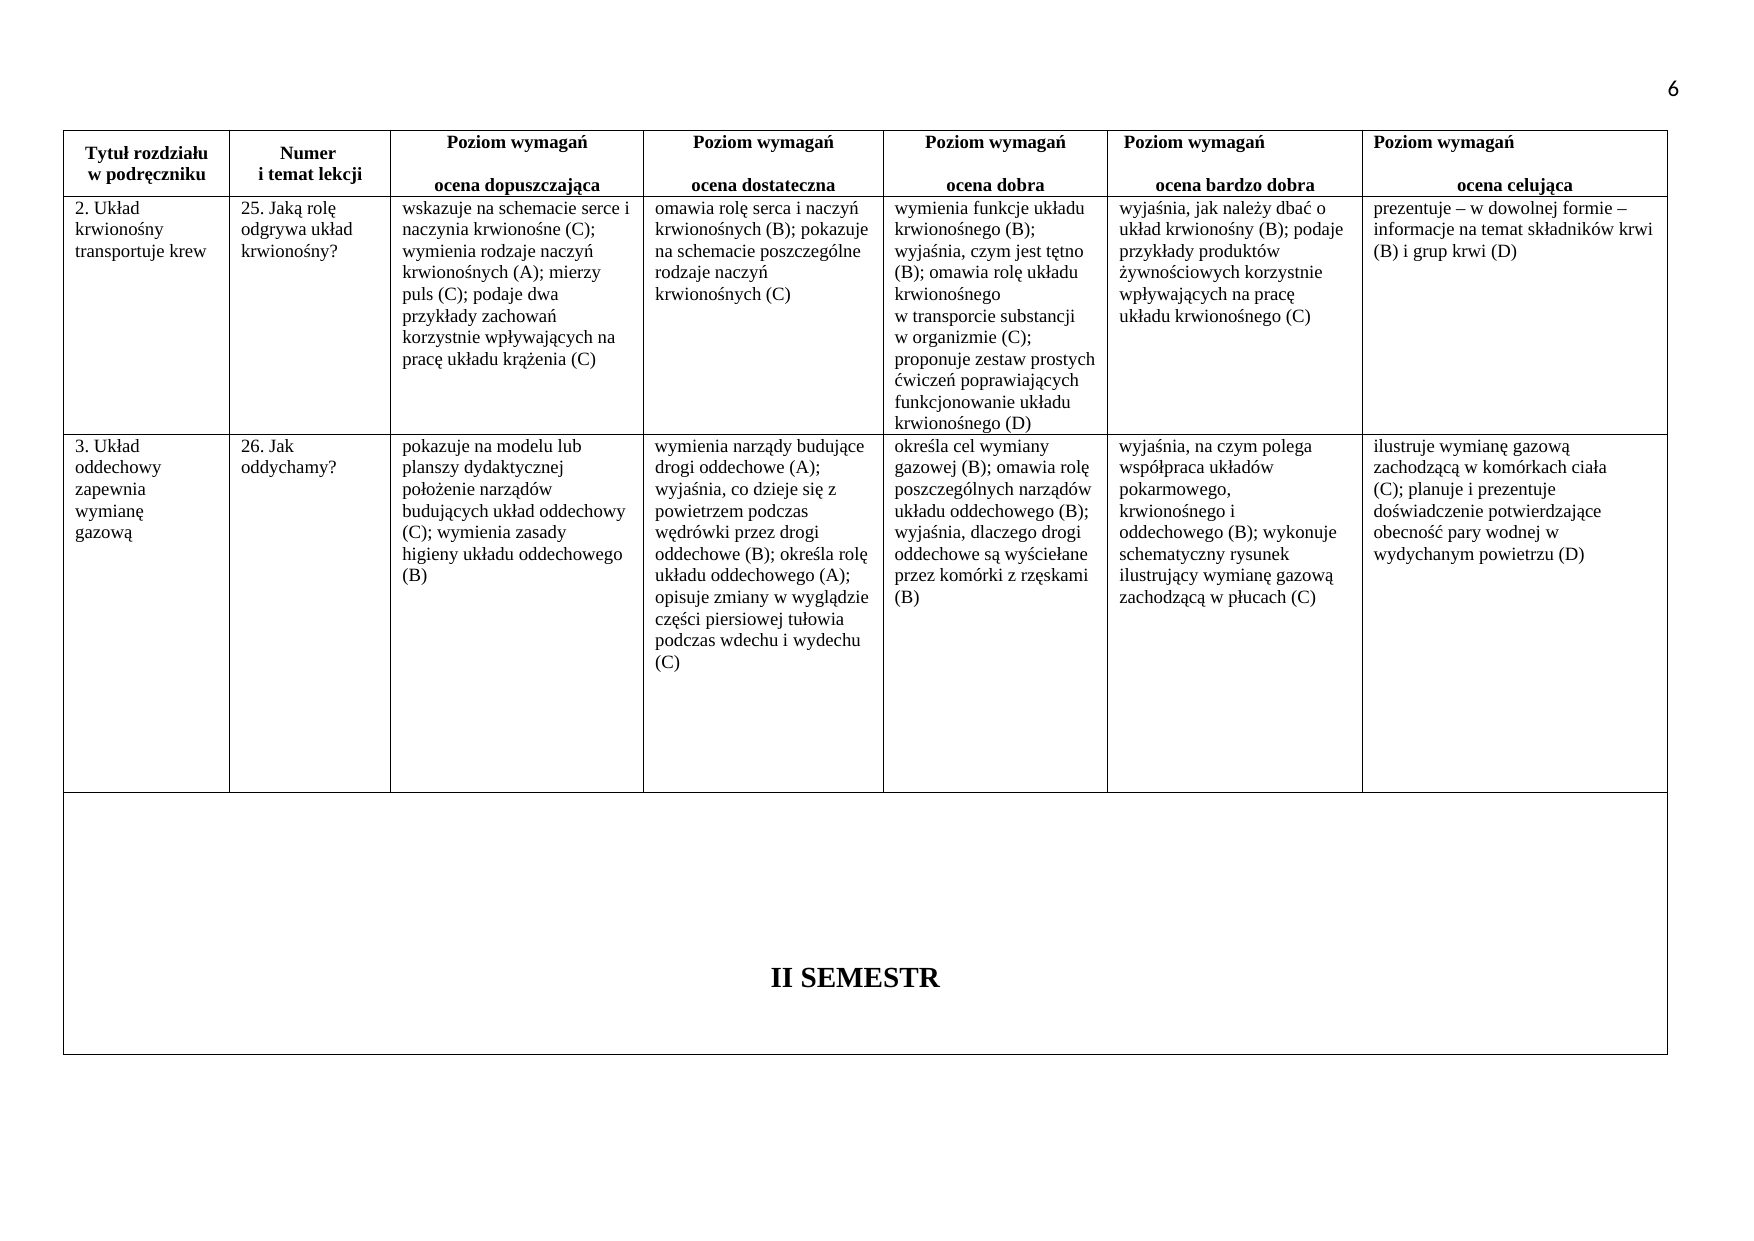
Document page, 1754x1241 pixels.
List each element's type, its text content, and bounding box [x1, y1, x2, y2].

table_cell ilustruje wymianę gazową zachodzącą w komórkach ciała (C); planuje i prezentuje doświadczenie potwierdzające obecność pary wodnej w wydychanym powietrzu (D) [1363, 435, 1667, 792]
table_cell wyjaśnia, jak należy dbać o układ krwionośny (B); podaje przykłady produktów żywnościowych korzystnie wpływających na pracę układu krwionośnego (C) [1108, 197, 1362, 434]
table_cell prezentuje – w dowolnej formie – informacje na temat składników krwi (B) i grup krwi (D) [1363, 197, 1667, 434]
table_cell II SEMESTR [64, 793, 1667, 1053]
table_cell 3. Układ oddechowy zapewnia wymianę gazową [64, 435, 229, 792]
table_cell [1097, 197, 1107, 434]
table_header Numer i temat lekcji [230, 131, 390, 196]
table_cell pokazuje na modelu lub planszy dydaktycznej położenie narządów budujących układ oddechowy (C); wymienia zasady higieny układu oddechowego (B) [391, 435, 643, 792]
table_cell wymienia narządy budujące drogi oddechowe (A); wyjaśnia, co dzieje się z powietrzem podczas wędrówki przez drogi oddechowe (B); określa rolę układu oddechowego (A); opisuje zmiany w wyglądzie części piersiowej tułowia podczas wdechu i wydechu (C) [644, 435, 883, 792]
table_header Tytuł rozdziału w podręczniku [64, 131, 229, 196]
table_header Poziom wymagań ocena dopuszczająca [391, 131, 643, 196]
table_cell wskazuje na schemacie serce i naczynia krwionośne (C); wymienia rodzaje naczyń krwionośnych (A); mierzy puls (C); podaje dwa przykłady zachowań korzystnie wpływających na pracę układu krążenia (C) [391, 197, 643, 434]
table_cell 26. Jak oddychamy? [230, 435, 390, 792]
table_header Poziom wymagań ocena dobra [884, 131, 1107, 196]
table_cell 2. Układ krwionośny transportuje krew [64, 197, 229, 434]
table_cell omawia rolę serca i naczyń krwionośnych (B); pokazuje na schemacie poszczególne rodzaje naczyń krwionośnych (C) [644, 197, 883, 434]
table_header Poziom wymagań ocena celująca [1363, 131, 1667, 196]
table_cell wyjaśnia, na czym polega współpraca układów pokarmowego, krwionośnego i oddechowego (B); wykonuje schematyczny rysunek ilustrujący wymianę gazową zachodzącą w płucach (C) [1108, 435, 1362, 792]
table_header Poziom wymagań ocena dostateczna [644, 131, 883, 196]
table_cell określa cel wymiany gazowej (B); omawia rolę poszczególnych narządów układu oddechowego (B); wyjaśnia, dlaczego drogi oddechowe są wyściełane przez komórki z rzęskami (B) [884, 435, 1107, 792]
table_cell 25. Jaką rolę odgrywa układ krwionośny? [230, 197, 390, 434]
table_header Poziom wymagań ocena bardzo dobra [1108, 131, 1362, 196]
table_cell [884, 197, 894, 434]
